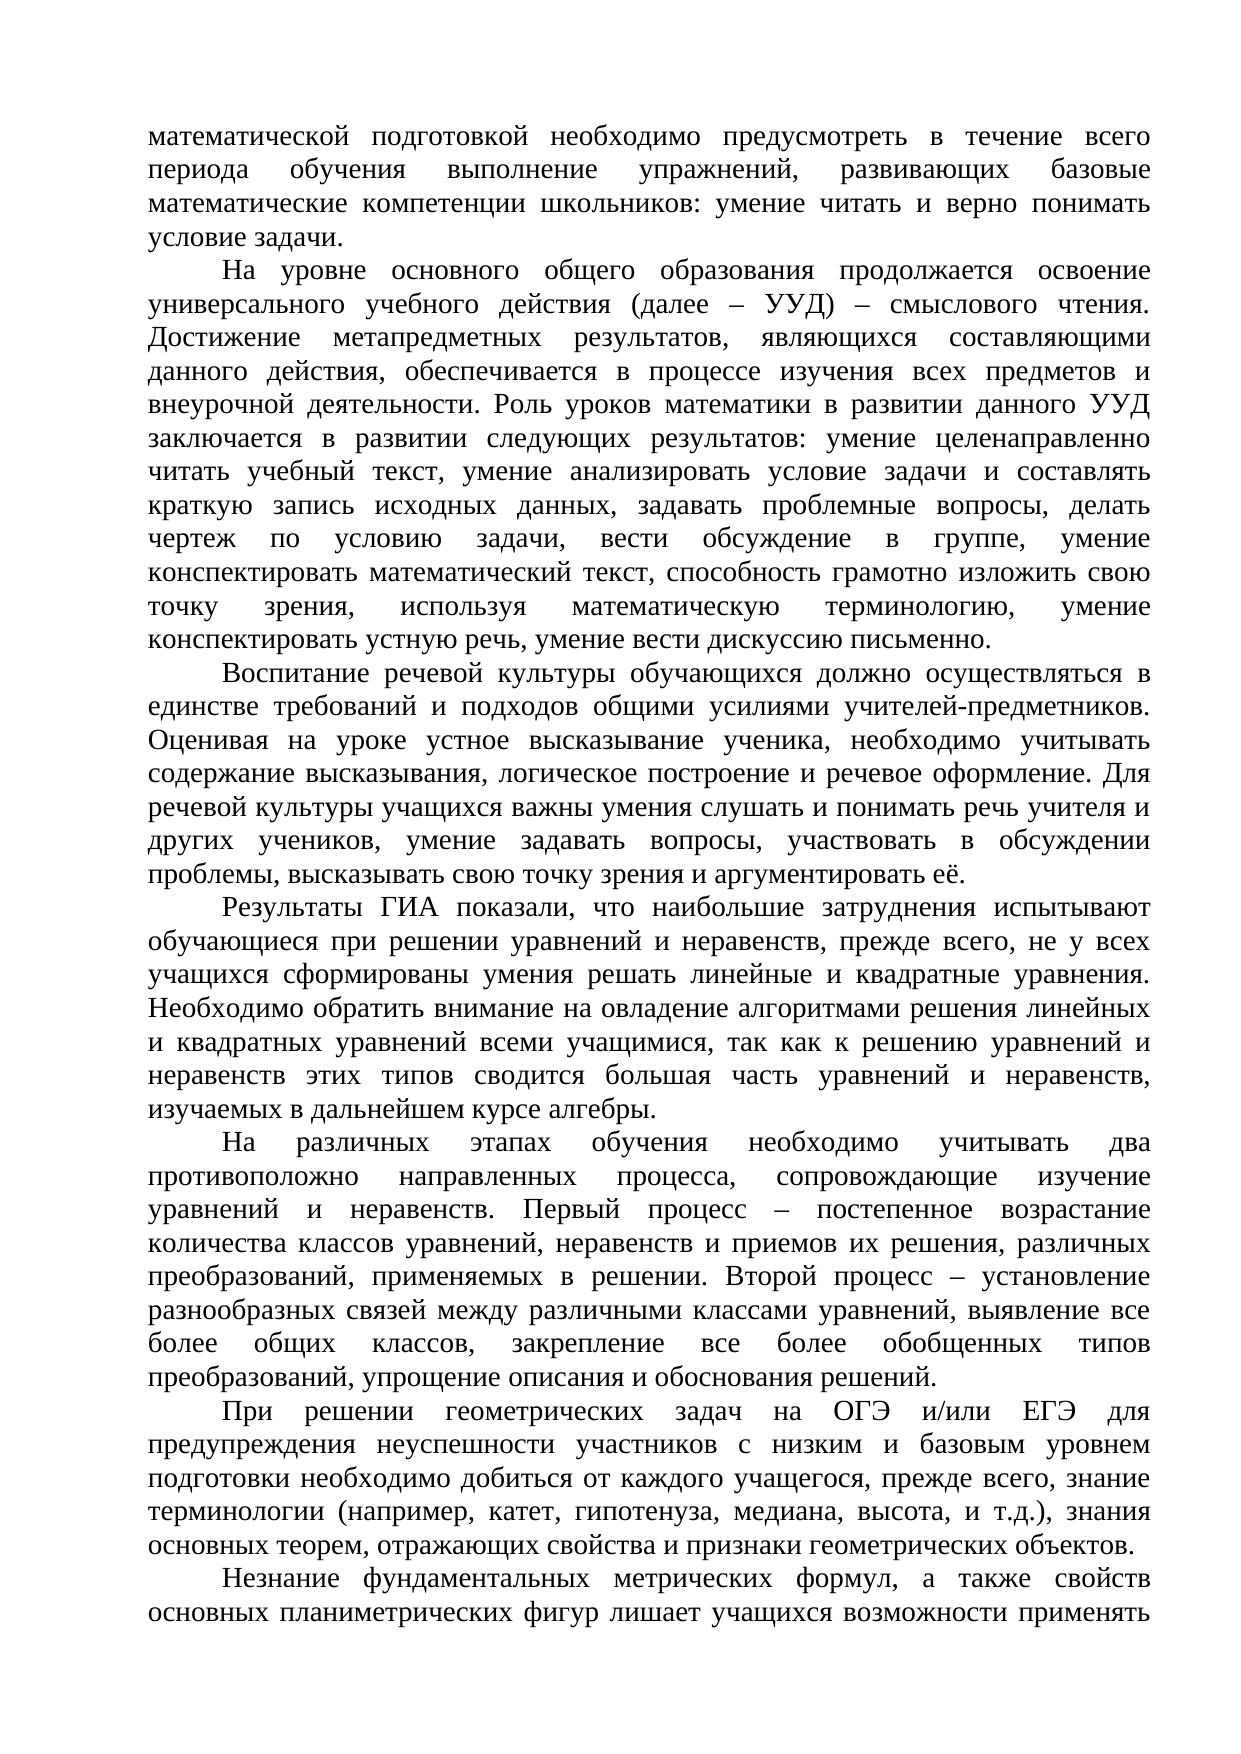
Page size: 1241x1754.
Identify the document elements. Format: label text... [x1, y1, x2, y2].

text На различных этапах обучения необходимо учитывать два противоположно направленных процесса, сопровождающие изучение уравнений и неравенств. Первый процесс – постепенное возрастание количества классов уравнений, неравенств и приемов их решения, различных преобразований, применяемых в решении. Второй процесс – установление разнообразных связей между различными классами уравнений, выявление все более общих классов, закрепление все более обобщенных типов преобразований, упрощение описания и обоснования решений. [148, 1124, 1152, 1393]
text При решении геометрических задач на ОГЭ и/или ЕГЭ для предупреждения неуспешности участников с низким и базовым уровнем подготовки необходимо добиться от каждого учащегося, прежде всего, знание терминологии (например, катет, гипотенуза, медиана, высота, и т.д.), знания основных теорем, отражающих свойства и признаки геометрических объектов. [148, 1393, 1152, 1560]
text Воспитание речевой культуры обучающихся должно осуществляться в единстве требований и подходов общими усилиями учителей-предметников. Оценивая на уроке устное высказывание ученика, необходимо учитывать содержание высказывания, логическое построение и речевое оформление. Для речевой культуры учащихся важны умения слушать и понимать речь учителя и других учеников, умение задавать вопросы, участвовать в обсуждении проблемы, высказывать свою точку зрения и аргументировать её. [148, 655, 1152, 889]
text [148, 1560, 1152, 1627]
text На уровне основного общего образования продолжается освоение универсального учебного действия (далее – УУД) – смыслового чтения. Достижение метапредметных результатов, являющихся составляющими данного действия, обеспечивается в процессе изучения всех предметов и внеурочной деятельности. Роль уроков математики в развитии данного УУД заключается в развитии следующих результатов: умение целенаправленно читать учебный текст, умение анализировать условие задачи и составлять краткую запись исходных данных, задавать проблемные вопросы, делать чертеж по условию задачи, вести обсуждение в группе, умение конспектировать математический текст, способность грамотно изложить свою точку зрения, используя математическую терминологию, умение конспектировать устную речь, умение вести дискуссию письменно. [148, 252, 1152, 655]
text Результаты ГИА показали, что наибольшие затруднения испытывают обучающиеся при решении уравнений и неравенств, прежде всего, не у всех учащихся сформированы умения решать линейные и квадратные уравнения. Необходимо обратить внимание на овладение алгоритмами решения линейных и квадратных уравнений всеми учащимися, так как к решению уравнений и неравенств этих типов сводится большая часть уравнений и неравенств, изучаемых в дальнейшем курсе алгебры. [148, 889, 1152, 1124]
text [148, 118, 1152, 252]
